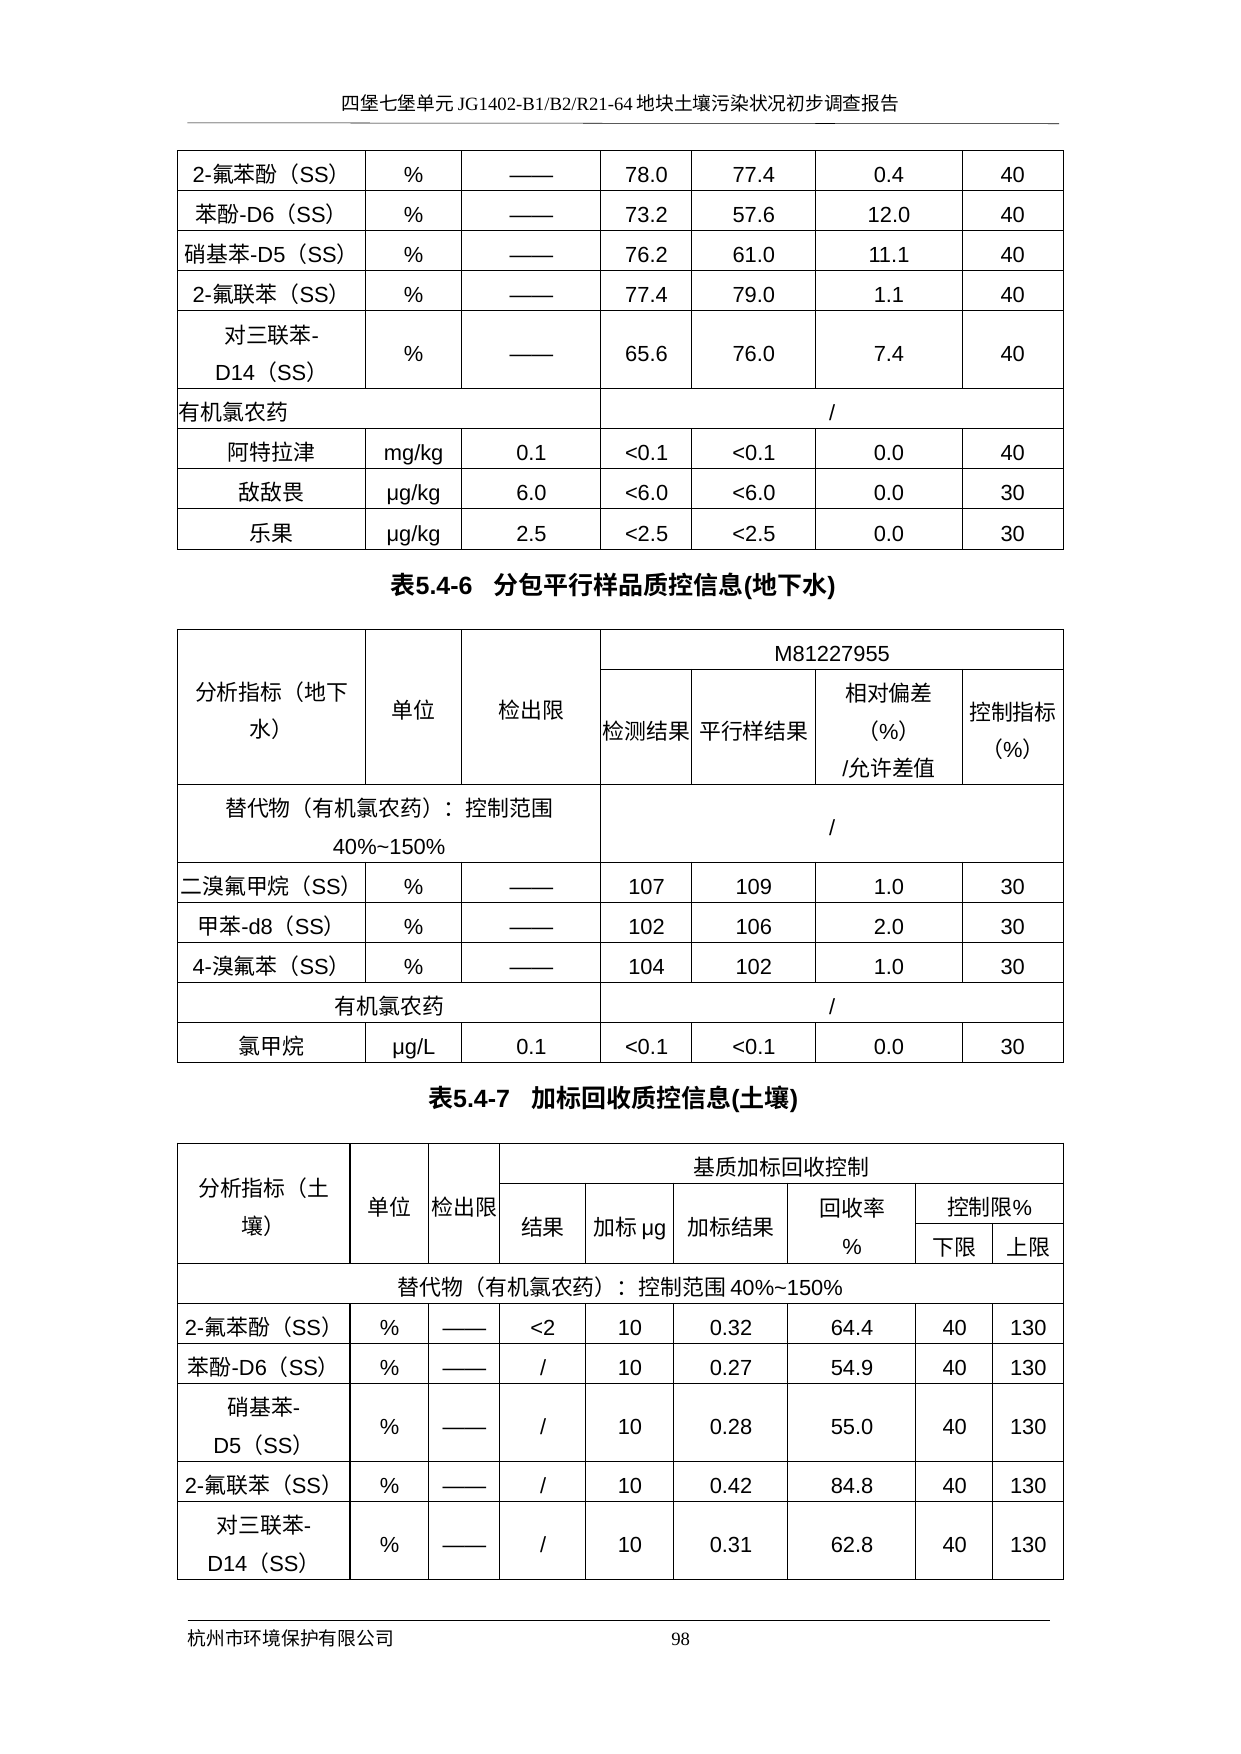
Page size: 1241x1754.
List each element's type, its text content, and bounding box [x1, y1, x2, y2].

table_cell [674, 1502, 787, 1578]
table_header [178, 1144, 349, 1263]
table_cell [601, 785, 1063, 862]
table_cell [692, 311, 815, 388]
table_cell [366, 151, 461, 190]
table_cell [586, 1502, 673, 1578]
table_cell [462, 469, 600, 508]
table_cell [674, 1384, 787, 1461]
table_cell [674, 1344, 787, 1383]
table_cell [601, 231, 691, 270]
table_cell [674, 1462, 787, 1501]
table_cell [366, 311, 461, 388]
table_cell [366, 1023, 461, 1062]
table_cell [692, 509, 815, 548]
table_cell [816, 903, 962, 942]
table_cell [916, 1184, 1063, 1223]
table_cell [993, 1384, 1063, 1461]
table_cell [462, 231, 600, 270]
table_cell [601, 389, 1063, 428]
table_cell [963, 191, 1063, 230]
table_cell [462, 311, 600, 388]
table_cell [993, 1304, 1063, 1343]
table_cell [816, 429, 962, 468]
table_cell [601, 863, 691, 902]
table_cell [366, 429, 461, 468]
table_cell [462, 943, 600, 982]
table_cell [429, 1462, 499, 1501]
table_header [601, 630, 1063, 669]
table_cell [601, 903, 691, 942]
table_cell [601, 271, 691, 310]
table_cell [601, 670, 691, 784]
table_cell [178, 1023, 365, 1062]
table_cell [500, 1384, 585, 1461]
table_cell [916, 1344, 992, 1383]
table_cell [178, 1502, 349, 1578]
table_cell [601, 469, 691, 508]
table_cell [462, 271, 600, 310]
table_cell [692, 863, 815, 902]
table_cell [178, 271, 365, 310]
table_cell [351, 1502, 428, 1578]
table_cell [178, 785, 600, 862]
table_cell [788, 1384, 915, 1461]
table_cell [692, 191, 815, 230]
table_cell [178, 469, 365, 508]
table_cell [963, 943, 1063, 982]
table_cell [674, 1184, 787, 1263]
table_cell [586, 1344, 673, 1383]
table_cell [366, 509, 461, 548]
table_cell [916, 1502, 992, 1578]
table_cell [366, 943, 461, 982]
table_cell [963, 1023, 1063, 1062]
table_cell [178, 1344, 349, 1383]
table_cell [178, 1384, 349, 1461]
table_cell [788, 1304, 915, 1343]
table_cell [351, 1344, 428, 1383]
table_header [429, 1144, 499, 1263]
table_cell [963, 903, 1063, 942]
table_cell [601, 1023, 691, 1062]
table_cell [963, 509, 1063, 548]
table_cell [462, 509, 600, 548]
text 分包平行样品质控信息(地下水) [173, 556, 1053, 604]
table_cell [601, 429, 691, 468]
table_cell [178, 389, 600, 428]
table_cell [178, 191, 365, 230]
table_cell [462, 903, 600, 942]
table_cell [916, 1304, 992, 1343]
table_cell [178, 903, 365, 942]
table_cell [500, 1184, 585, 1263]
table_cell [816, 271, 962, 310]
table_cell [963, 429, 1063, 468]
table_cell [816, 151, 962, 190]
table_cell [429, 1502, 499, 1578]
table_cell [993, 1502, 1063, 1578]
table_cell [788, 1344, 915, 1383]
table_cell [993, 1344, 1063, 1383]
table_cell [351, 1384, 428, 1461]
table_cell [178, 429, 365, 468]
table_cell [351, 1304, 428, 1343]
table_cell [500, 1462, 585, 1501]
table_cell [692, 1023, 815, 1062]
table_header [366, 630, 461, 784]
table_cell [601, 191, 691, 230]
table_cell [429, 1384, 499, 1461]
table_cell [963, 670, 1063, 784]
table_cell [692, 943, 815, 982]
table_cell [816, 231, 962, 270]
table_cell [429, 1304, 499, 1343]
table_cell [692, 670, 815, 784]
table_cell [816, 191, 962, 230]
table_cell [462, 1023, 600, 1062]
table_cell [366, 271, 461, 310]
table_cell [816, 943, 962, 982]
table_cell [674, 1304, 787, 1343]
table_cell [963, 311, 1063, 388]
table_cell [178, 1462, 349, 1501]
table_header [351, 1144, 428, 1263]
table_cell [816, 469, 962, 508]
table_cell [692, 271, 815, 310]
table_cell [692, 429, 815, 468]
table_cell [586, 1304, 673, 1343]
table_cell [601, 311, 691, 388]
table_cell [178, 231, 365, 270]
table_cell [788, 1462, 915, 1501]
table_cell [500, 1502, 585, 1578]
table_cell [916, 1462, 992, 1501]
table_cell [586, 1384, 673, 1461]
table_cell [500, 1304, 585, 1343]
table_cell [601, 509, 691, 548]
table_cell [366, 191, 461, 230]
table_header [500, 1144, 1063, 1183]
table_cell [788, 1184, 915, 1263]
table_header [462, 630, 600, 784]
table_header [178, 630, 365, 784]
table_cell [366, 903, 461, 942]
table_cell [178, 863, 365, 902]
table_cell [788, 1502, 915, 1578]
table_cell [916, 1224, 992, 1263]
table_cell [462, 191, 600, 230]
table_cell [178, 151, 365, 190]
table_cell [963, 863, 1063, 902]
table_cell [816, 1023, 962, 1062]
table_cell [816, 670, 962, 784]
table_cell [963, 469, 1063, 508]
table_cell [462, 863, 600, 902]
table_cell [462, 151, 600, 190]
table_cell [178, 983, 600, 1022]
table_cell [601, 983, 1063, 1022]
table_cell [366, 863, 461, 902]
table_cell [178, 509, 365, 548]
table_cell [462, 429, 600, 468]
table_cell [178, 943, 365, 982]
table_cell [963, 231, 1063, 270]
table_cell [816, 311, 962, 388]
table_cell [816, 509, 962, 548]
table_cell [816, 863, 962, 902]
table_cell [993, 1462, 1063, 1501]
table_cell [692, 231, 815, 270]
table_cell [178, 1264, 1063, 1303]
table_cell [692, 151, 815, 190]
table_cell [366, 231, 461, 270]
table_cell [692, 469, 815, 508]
text 加标回收质控信息(土壤) [173, 1069, 1053, 1117]
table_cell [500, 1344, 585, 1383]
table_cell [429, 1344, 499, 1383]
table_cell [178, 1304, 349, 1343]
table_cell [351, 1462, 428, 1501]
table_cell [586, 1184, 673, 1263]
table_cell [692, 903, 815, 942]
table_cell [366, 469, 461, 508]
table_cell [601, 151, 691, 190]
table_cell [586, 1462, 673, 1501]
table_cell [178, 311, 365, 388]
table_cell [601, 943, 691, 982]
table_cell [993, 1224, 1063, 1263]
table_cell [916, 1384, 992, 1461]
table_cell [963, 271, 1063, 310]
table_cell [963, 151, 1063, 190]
